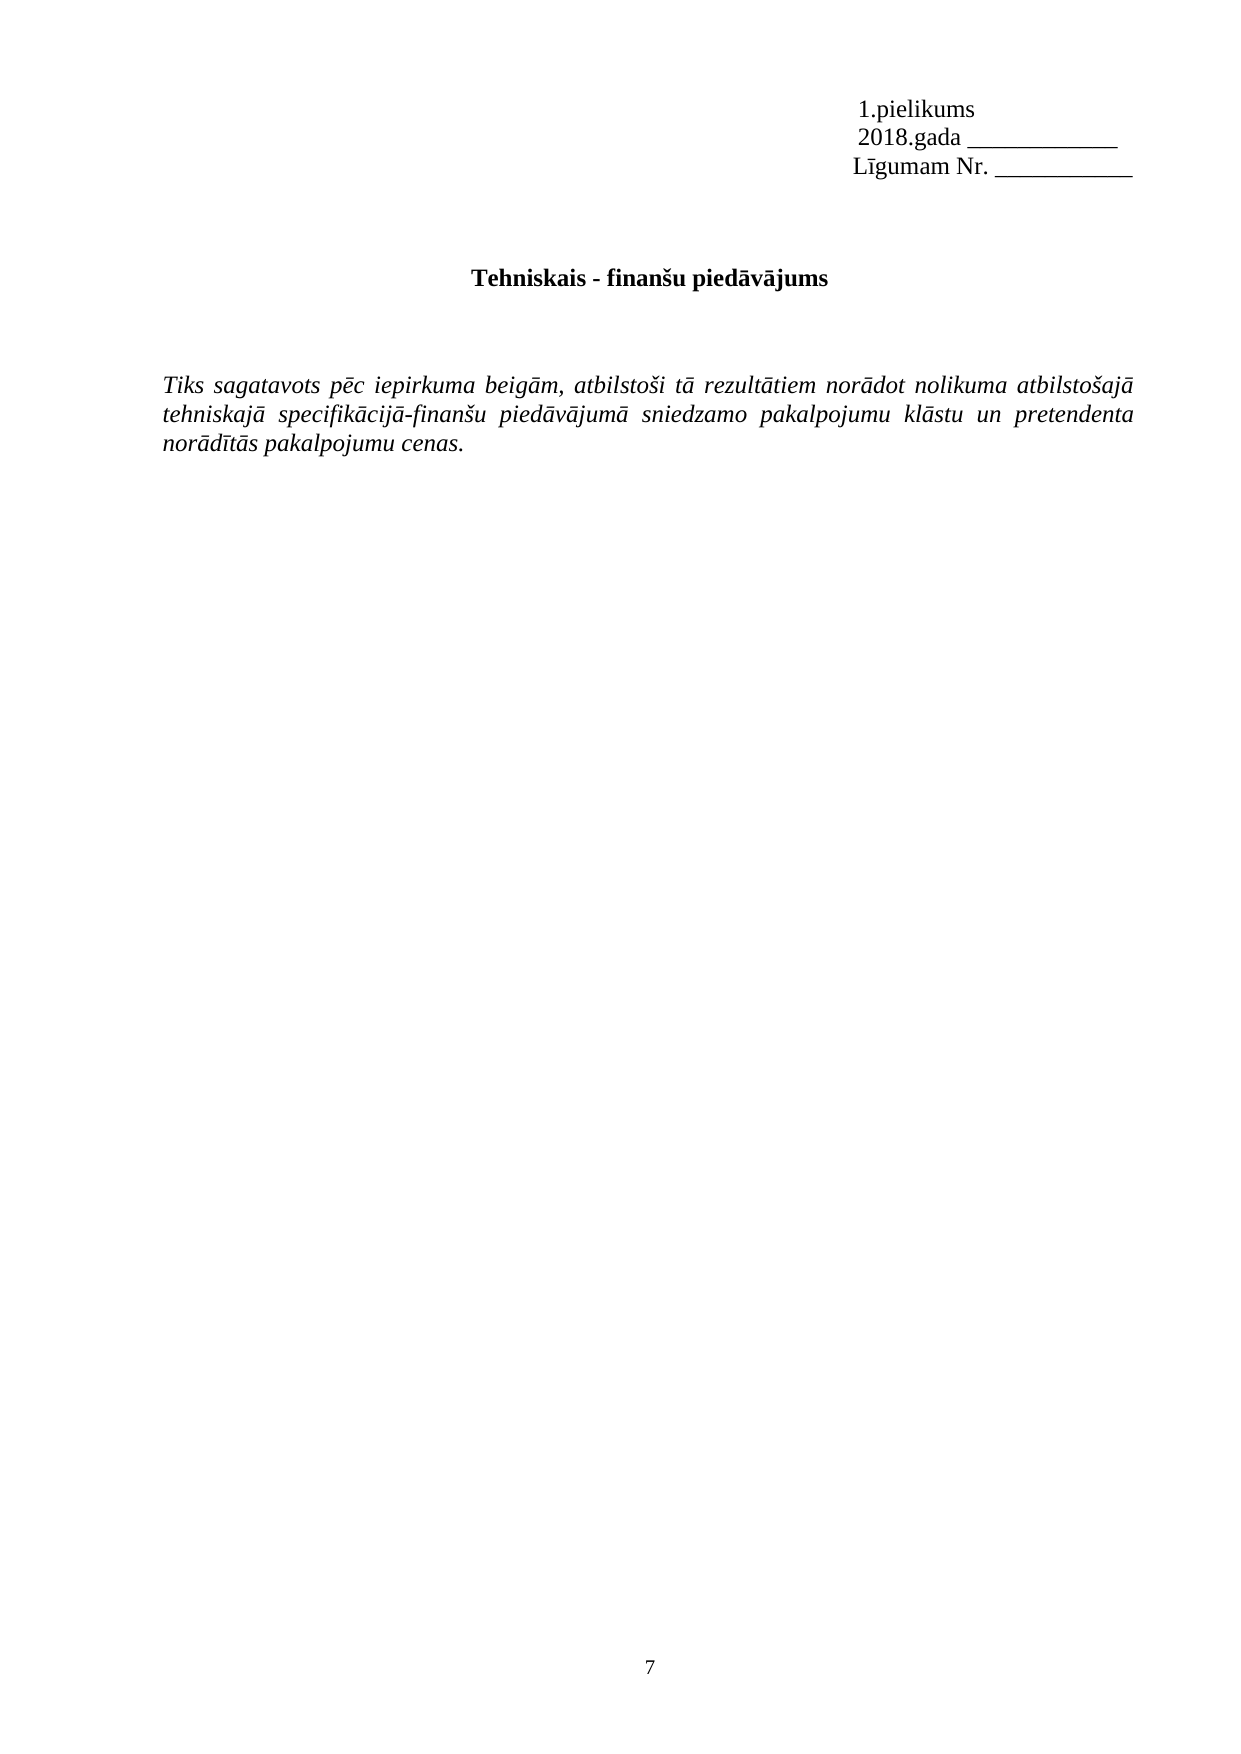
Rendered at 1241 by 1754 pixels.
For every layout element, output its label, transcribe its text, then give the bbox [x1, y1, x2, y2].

text Tehniskais - finanšu piedāvājums [162, 263, 1137, 291]
text Tiks sagatavots pēc iepirkuma beigām, atbilstoši tā rezultātiem norādot nolikuma atbilstošajā tehniskajā specifikācijā-finanšu piedāvājumā sniedzamo pakalpojumu klāstu un pretendenta norādītās pakalpojumu cenas. [162, 370, 1137, 457]
text 2018.gada ____________ [812, 122, 1137, 151]
text 1.pielikums [812, 94, 1137, 122]
text Līgumam Nr. ___________ [767, 151, 1137, 180]
